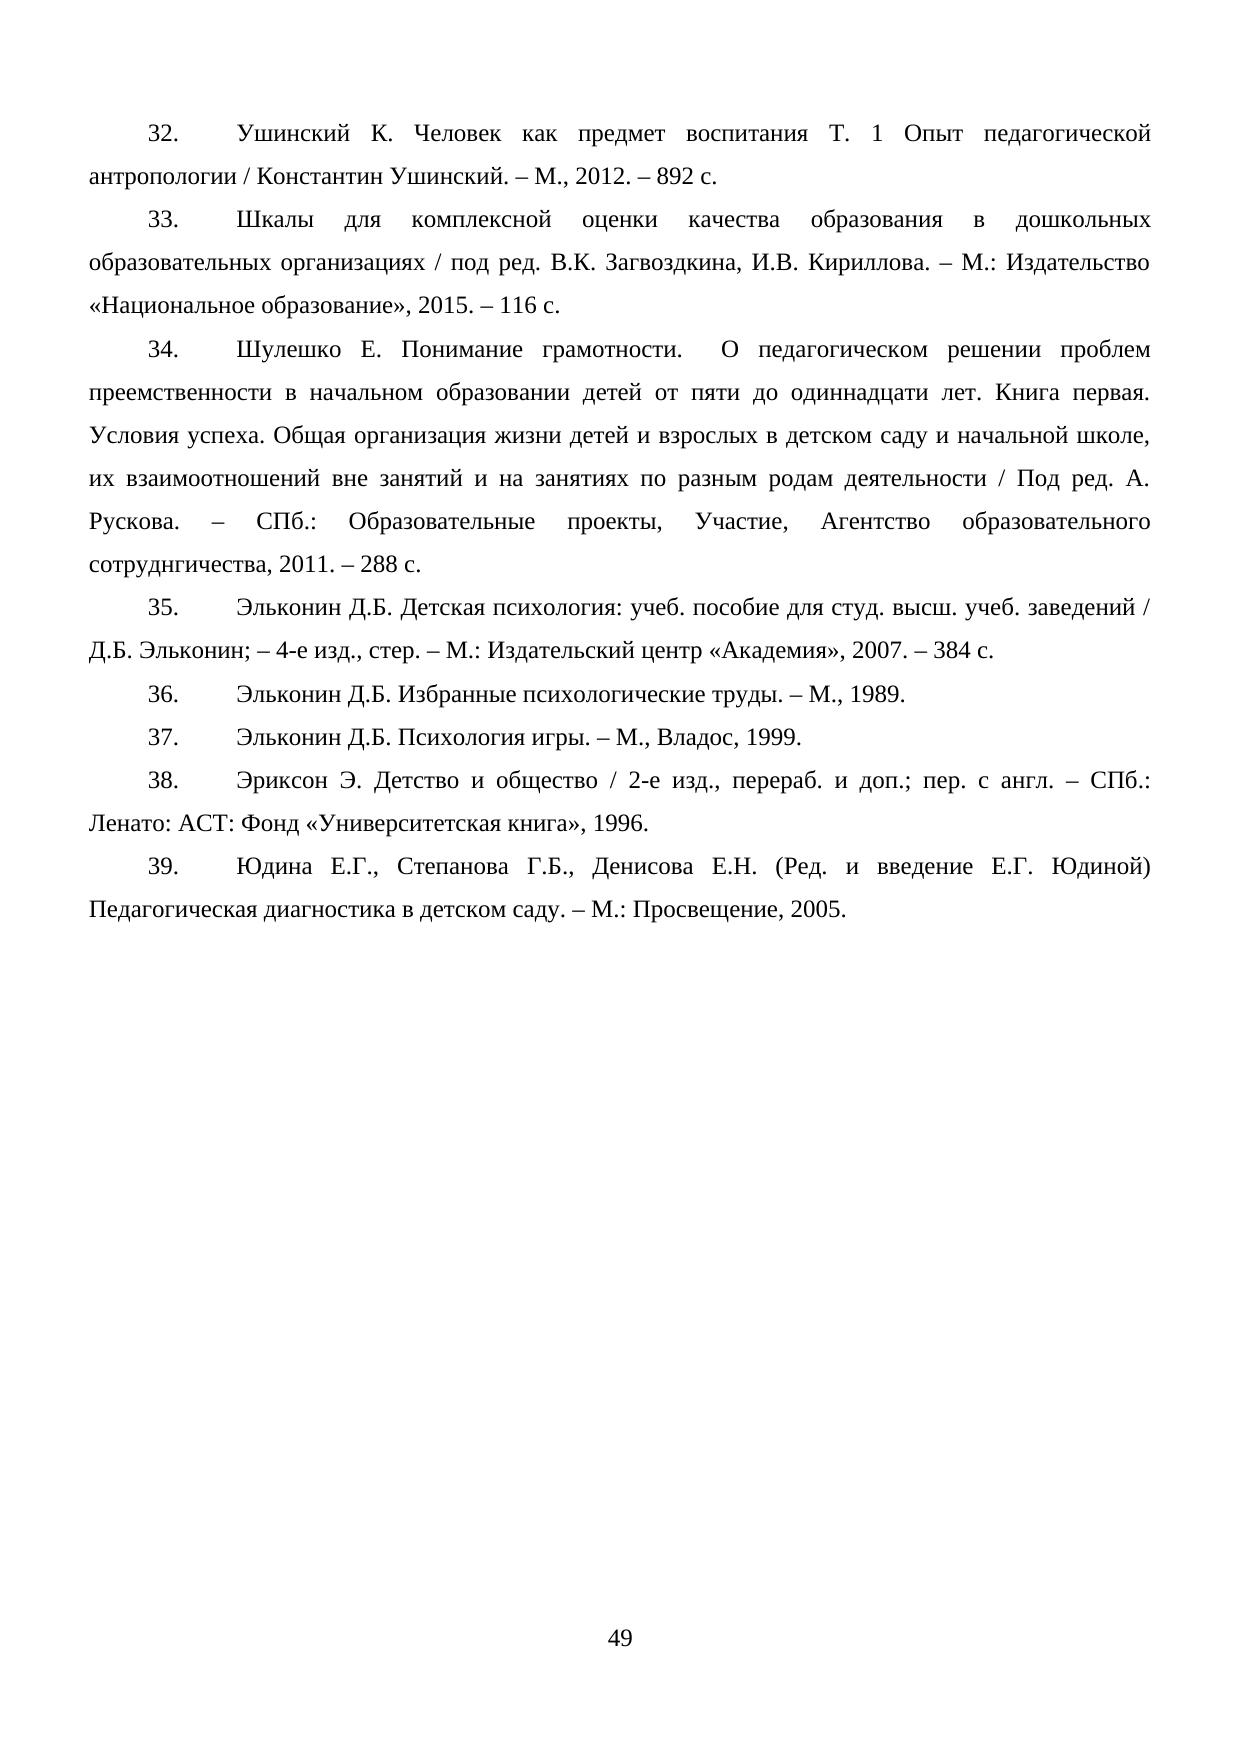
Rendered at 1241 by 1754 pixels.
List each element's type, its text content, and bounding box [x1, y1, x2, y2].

list Эриксон Э. Детство и общество / 2-е изд., перераб. и доп.; пер. с англ. – СПб.: Ленато: ACT: Фонд «Университетская книга», 1996. [89, 765, 1152, 837]
list Ушинский К. Человек как предмет воспитания Т. 1 Опыт педагогической антропологии / Константин Ушинский. – М., 2012. – 892 с. [89, 118, 1152, 190]
list Юдина Е.Г., Степанова Г.Б., Денисова Е.Н. (Ред. и введение Е.Г. Юдиной) Педагогическая диагностика в детском саду. – М.: Просвещение, 2005. [89, 851, 1152, 923]
list Эльконин Д.Б. Избранные психологические труды. – М., 1989. [89, 679, 1152, 707]
list Эльконин Д.Б. Психология игры. – М., Владос, 1999. [89, 722, 1152, 751]
list Шулешко Е. Понимание грамотности. О педагогическом решении проблем преемственности в начальном образовании детей от пяти до одиннадцати лет. Книга первая. Условия успеха. Общая организация жизни детей и взрослых в детском саду и начальной школе, их взаимоотношений вне занятий и на занятиях по разным родам деятельности / Под ред. А. Рускова. – СПб.: Образовательные проекты, Участие, Агентство образовательного сотруднгичества, 2011. – 288 с. [89, 334, 1152, 578]
list Шкалы для комплексной оценки качества образования в дошкольных образовательных организациях / под ред. В.К. Загвоздкина, И.В. Кириллова. – М.: Издательство «Национальное образование», 2015. – 116 с. [89, 204, 1152, 319]
list Эльконин Д.Б. Детская психология: учеб. пособие для студ. высш. учеб. заведений / Д.Б. Эльконин; – 4-е изд., стер. – М.: Издательский центр «Академия», 2007. – 384 с. [89, 592, 1152, 664]
